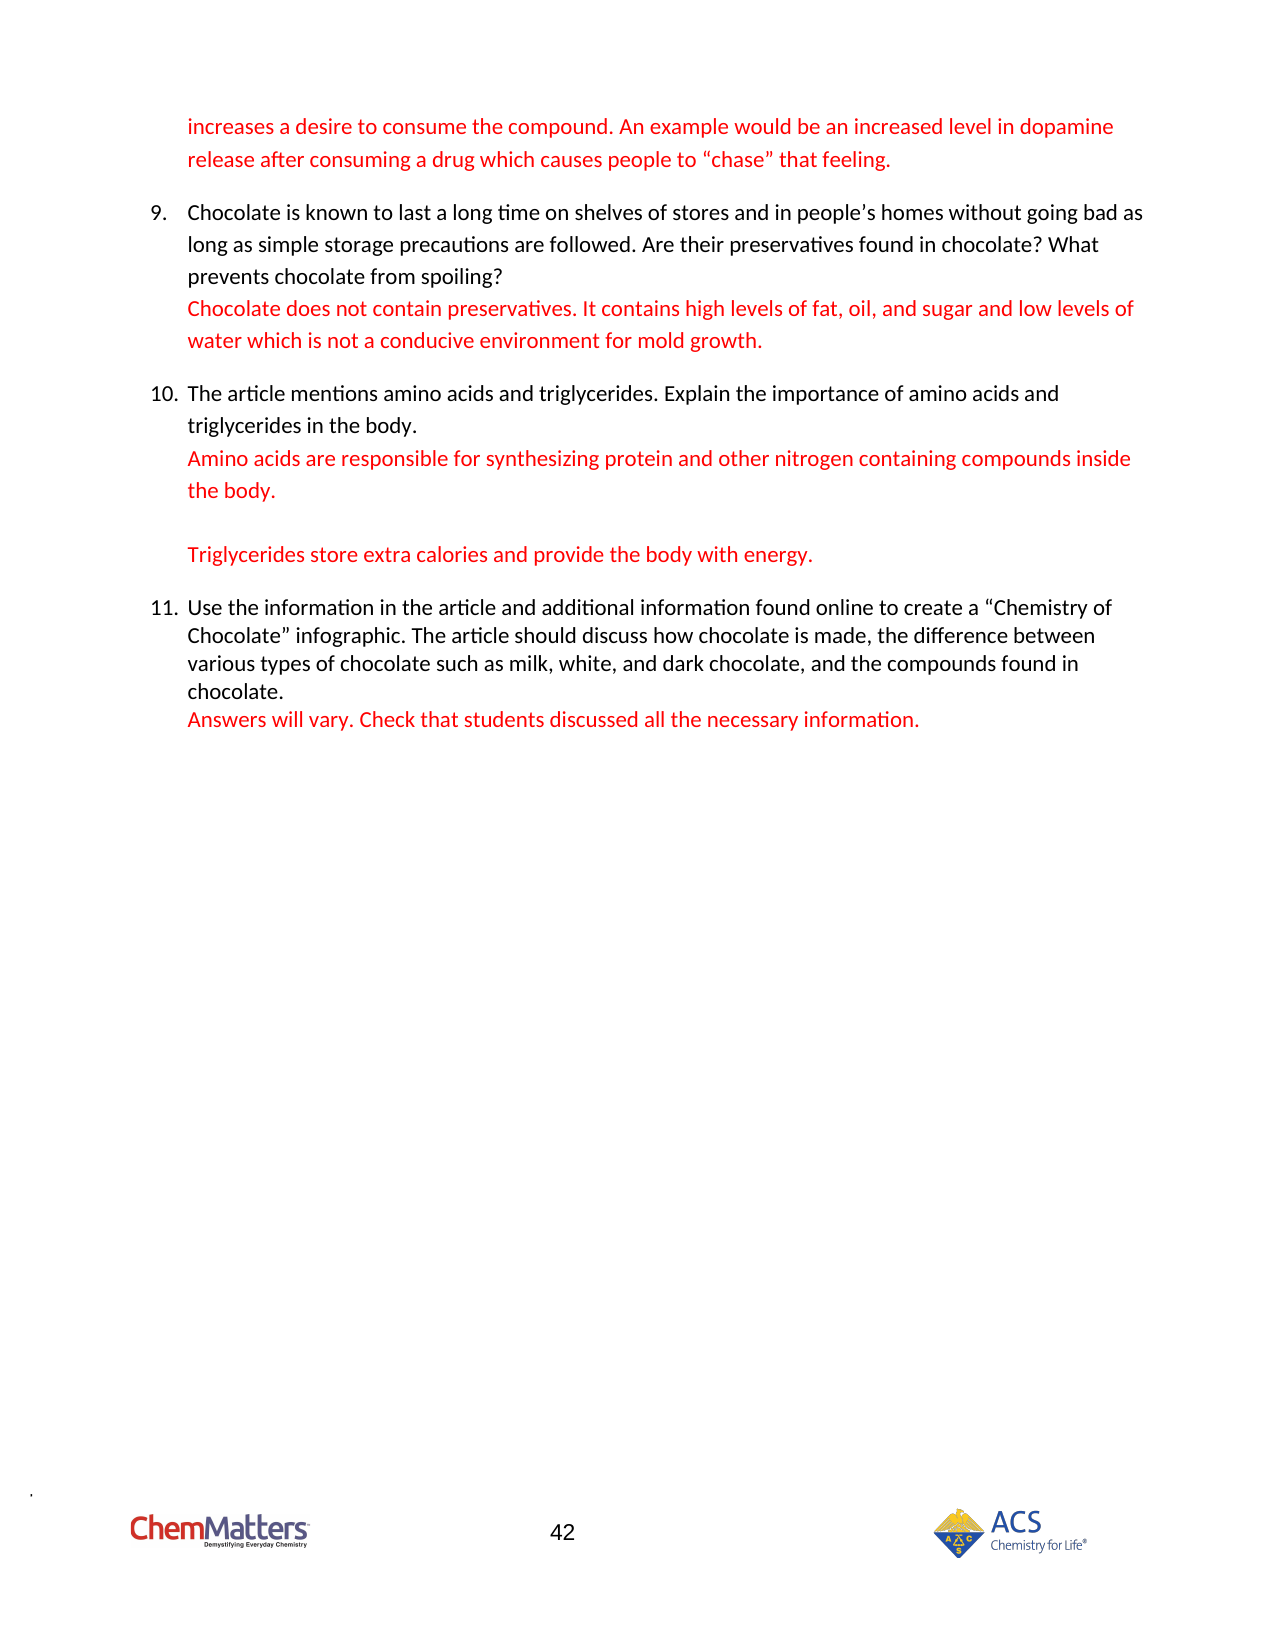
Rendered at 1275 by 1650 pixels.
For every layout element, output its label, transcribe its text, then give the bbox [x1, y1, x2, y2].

list Chocolate is known to last a long time on shelves of stores and in people’s homes without going bad as long as simple storage precautions are followed. Are their preservatives found in chocolate? What prevents chocolate from spoiling? Chocolate does not contain preservatives. It contains high levels of fat, oil, and sugar and low levels of water which is not a conducive environment for mold growth. [150, 198, 1162, 354]
list Use the information in the article and additional information found online to create a “Chemistry of Chocolate” infographic. The article should discuss how chocolate is made, the difference between various types of chocolate such as milk, white, and dark chocolate, and the compounds found in chocolate. Answers will vary. Check that students discussed all the necessary information. [150, 593, 1162, 733]
picture [130, 1514, 311, 1548]
text Triglycerides store extra calories and provide the body with energy. [187, 540, 1162, 568]
picture [933, 1508, 1087, 1558]
list The article mentions amino acids and triglycerides. Explain the importance of amino acids and triglycerides in the body. Amino acids are responsible for synthesizing protein and other nitrogen containing compounds inside the body. [150, 379, 1162, 504]
